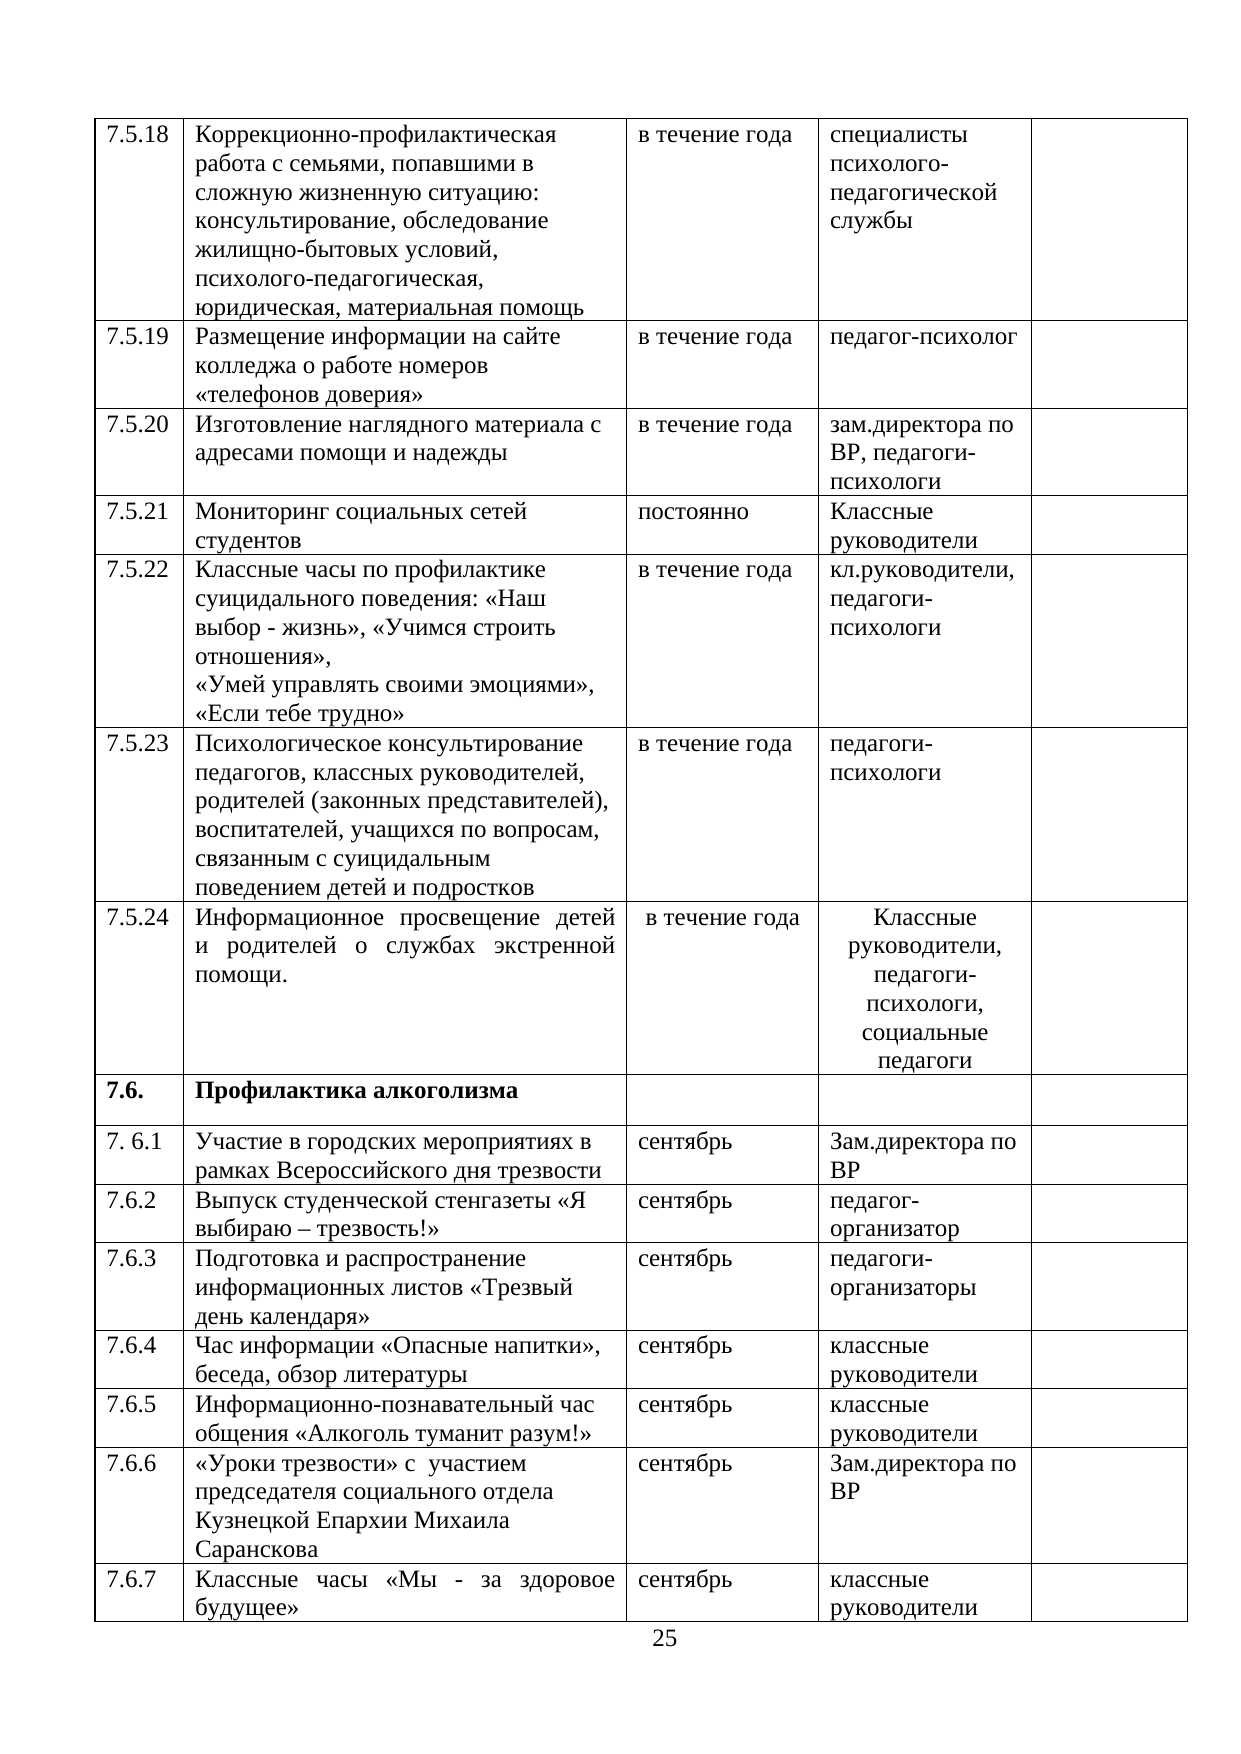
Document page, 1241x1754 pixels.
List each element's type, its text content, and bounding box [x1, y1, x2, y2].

table_cell сентябрь [627, 1185, 818, 1242]
table_cell [1032, 1331, 1187, 1388]
table_cell Психологическое консультирование педагогов, классных руководителей, родителей (законных представителей), воспитателей, учащихся по вопросам, связанным с суицидальным поведением детей и подростков [184, 728, 626, 901]
table_cell Зам.директора по ВР [819, 1126, 1031, 1184]
table_cell Классные руководители, педагоги-психологи, социальные педагоги [819, 902, 1031, 1074]
table_cell «Уроки трезвости» с участием председателя социального отдела Кузнецкой Епархии Михаила Саранскова [184, 1448, 626, 1563]
table_cell 7.6.2 [96, 1185, 183, 1242]
table_cell педагоги-психологи [819, 728, 1031, 901]
table_cell [1032, 1448, 1187, 1563]
table_cell [1032, 1075, 1187, 1125]
table_cell 7.6.6 [96, 1448, 183, 1563]
table_cell 7.6.3 [96, 1243, 183, 1329]
table_cell Изготовление наглядного материала с адресами помощи и надежды [184, 409, 626, 495]
table_cell в течение года [627, 728, 818, 901]
table_cell в течение года [627, 409, 818, 495]
table_cell сентябрь [627, 1331, 818, 1388]
table_cell 7.5.18 [96, 119, 183, 320]
table_cell классные руководители [819, 1564, 1031, 1621]
table_cell Информационное просвещение детей и родителей о службах экстренной помощи. [184, 902, 626, 1074]
table_cell кл.руководители, педагоги-психологи [819, 555, 1031, 727]
table_cell Профилактика алкоголизма [184, 1075, 626, 1125]
table_cell [1032, 1564, 1187, 1621]
table_cell Размещение информации на сайте колледжа о работе номеров «телефонов доверия» [184, 321, 626, 408]
table_cell в течение года [627, 321, 818, 408]
table_cell сентябрь [627, 1389, 818, 1447]
table_cell [1032, 1126, 1187, 1184]
table_cell [1032, 119, 1187, 320]
table_cell 7. 6.1 [96, 1126, 183, 1184]
table_cell Классные часы по профилактике суицидального поведения: «Наш выбор - жизнь», «Учимся строить отношения», «Умей управлять своими эмоциями», «Если тебе трудно» [184, 555, 626, 727]
table_cell в течение года [627, 902, 818, 1074]
table_cell сентябрь [627, 1448, 818, 1563]
table_cell педагоги-организаторы [819, 1243, 1031, 1329]
table_cell Коррекционно-профилактическая работа с семьями, попавшими в сложную жизненную ситуацию: консультирование, обследование жилищно-бытовых условий, психолого-педагогическая, юридическая, материальная помощь [184, 119, 626, 320]
table_cell 7.5.20 [96, 409, 183, 495]
table_cell постоянно [627, 496, 818, 553]
table_cell [1032, 555, 1187, 727]
table_cell Информационно-познавательный час общения «Алкоголь туманит разум!» [184, 1389, 626, 1447]
table_cell педагог-психолог [819, 321, 1031, 408]
table_cell 7.5.24 [96, 902, 183, 1074]
table_cell специалисты психолого-педагогической службы [819, 119, 1031, 320]
table_cell в течение года [627, 555, 818, 727]
table_cell [1032, 496, 1187, 553]
table_cell Участие в городских мероприятиях в рамках Всероссийского дня трезвости [184, 1126, 626, 1184]
table_cell [1032, 902, 1187, 1074]
table_cell 7.5.19 [96, 321, 183, 408]
table_cell Мониторинг социальных сетей студентов [184, 496, 626, 553]
table_cell 7.6. [96, 1075, 183, 1125]
table_cell [1032, 1389, 1187, 1447]
table_cell 7.6.7 [96, 1564, 183, 1621]
table_cell Классные руководители [819, 496, 1031, 553]
table_cell Час информации «Опасные напитки», беседа, обзор литературы [184, 1331, 626, 1388]
table_cell 7.5.21 [96, 496, 183, 553]
table_cell зам.директора по ВР, педагоги-психологи [819, 409, 1031, 495]
table_cell в течение года [627, 119, 818, 320]
table_cell педагог-организатор [819, 1185, 1031, 1242]
table_cell Подготовка и распространение информационных листов «Трезвый день календаря» [184, 1243, 626, 1329]
table_cell Классные часы «Мы - за здоровое будущее» [184, 1564, 626, 1621]
table_cell 7.6.4 [96, 1331, 183, 1388]
table_cell классные руководители [819, 1389, 1031, 1447]
table_cell сентябрь [627, 1564, 818, 1621]
table_cell [1032, 409, 1187, 495]
table_cell [1032, 321, 1187, 408]
table_cell [1032, 1185, 1187, 1242]
table_cell [627, 1075, 818, 1125]
table_cell Выпуск студенческой стенгазеты «Я выбираю – трезвость!» [184, 1185, 626, 1242]
table_cell сентябрь [627, 1126, 818, 1184]
table_cell [1032, 1243, 1187, 1329]
table_cell классные руководители [819, 1331, 1031, 1388]
table_cell Зам.директора по ВР [819, 1448, 1031, 1563]
table_cell [819, 1075, 1031, 1125]
table_cell 7.6.5 [96, 1389, 183, 1447]
table_cell сентябрь [627, 1243, 818, 1329]
table_cell 7.5.23 [96, 728, 183, 901]
table_cell 7.5.22 [96, 555, 183, 727]
table_cell [1032, 728, 1187, 901]
